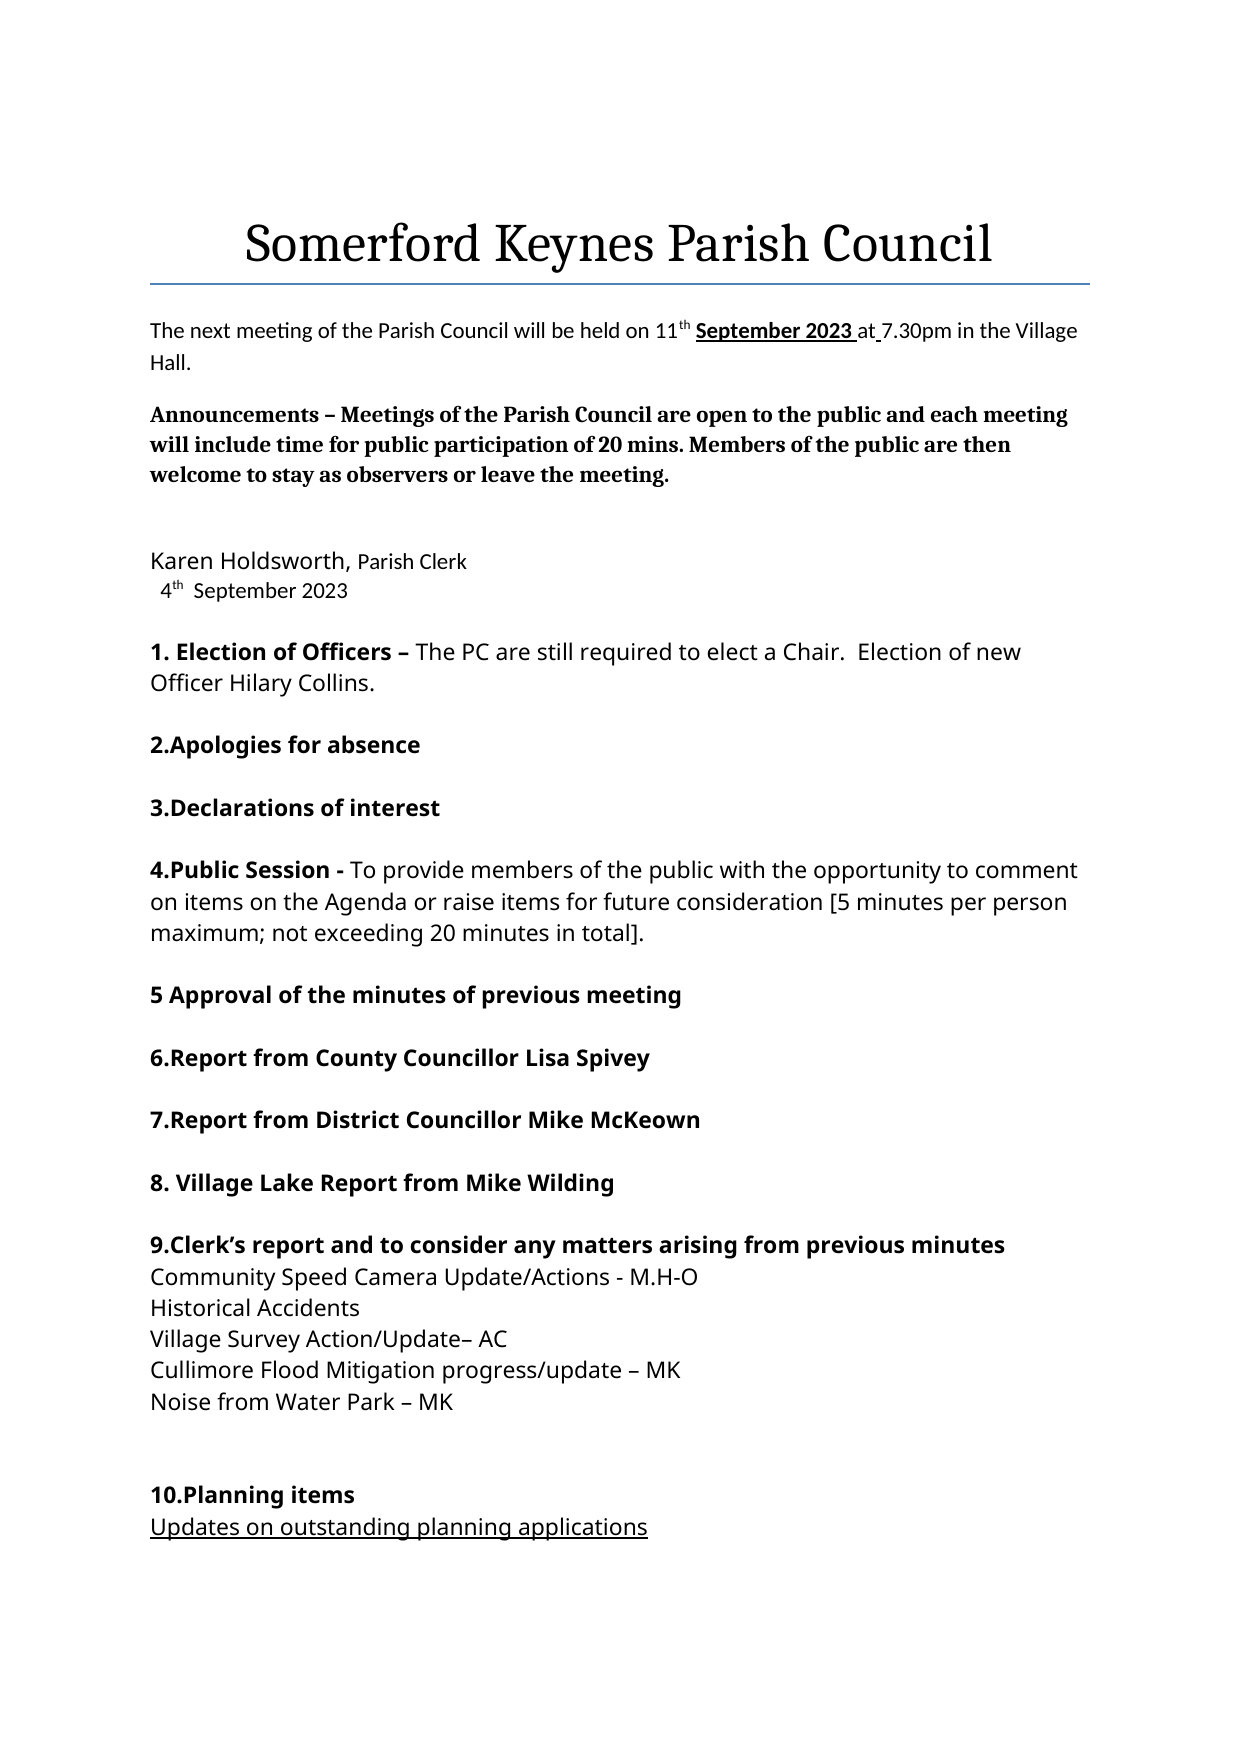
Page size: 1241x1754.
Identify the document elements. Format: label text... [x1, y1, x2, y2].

text 3.Declarations of interest [150, 792, 1090, 823]
text Cullimore Flood Mitigation progress/update – MK [150, 1354, 1090, 1386]
text Village Survey Action/Update– AC [150, 1323, 1090, 1354]
text 2.Apologies for absence [150, 729, 1090, 761]
text 5 Approval of the minutes of previous meeting [150, 979, 1090, 1011]
subtitle Announcements – Meetings of the Parish Council are open to the public and each meeting will include time for public participation of 20 mins. Members of the public are then welcome to stay as observers or leave the meeting. [150, 401, 1090, 488]
text Noise from Water Park – MK [150, 1386, 1090, 1417]
text 9.Clerk’s report and to consider any matters arising from previous minutes [150, 1229, 1090, 1261]
text 10.Planning items [150, 1479, 1090, 1511]
text 4.Public Session - To provide members of the public with the opportunity to comment on items on the Agenda or raise items for future consideration [5 minutes per person maximum; not exceeding 20 minutes in total]. [150, 854, 1090, 948]
text The next meeting of the Parish Council will be held on 11th September 2023 at 7.30pm in the Village Hall. [150, 316, 1090, 376]
text Community Speed Camera Update/Actions - M.H-O [150, 1261, 1090, 1292]
title Somerford Keynes Parish Council [150, 212, 1090, 283]
text 4th September 2023 [150, 576, 1090, 604]
text Historical Accidents [150, 1292, 1090, 1323]
text 7.Report from District Councillor Mike McKeown [150, 1104, 1090, 1136]
text Updates on outstanding planning applications [150, 1511, 1090, 1542]
text 1. Election of Officers – The PC are still required to elect a Chair. Election of new Officer Hilary Collins. [150, 636, 1090, 698]
text Karen Holdsworth, Parish Clerk [150, 545, 1090, 576]
text 8. Village Lake Report from Mike Wilding [150, 1167, 1090, 1198]
text 6.Report from County Councillor Lisa Spivey [150, 1042, 1090, 1073]
